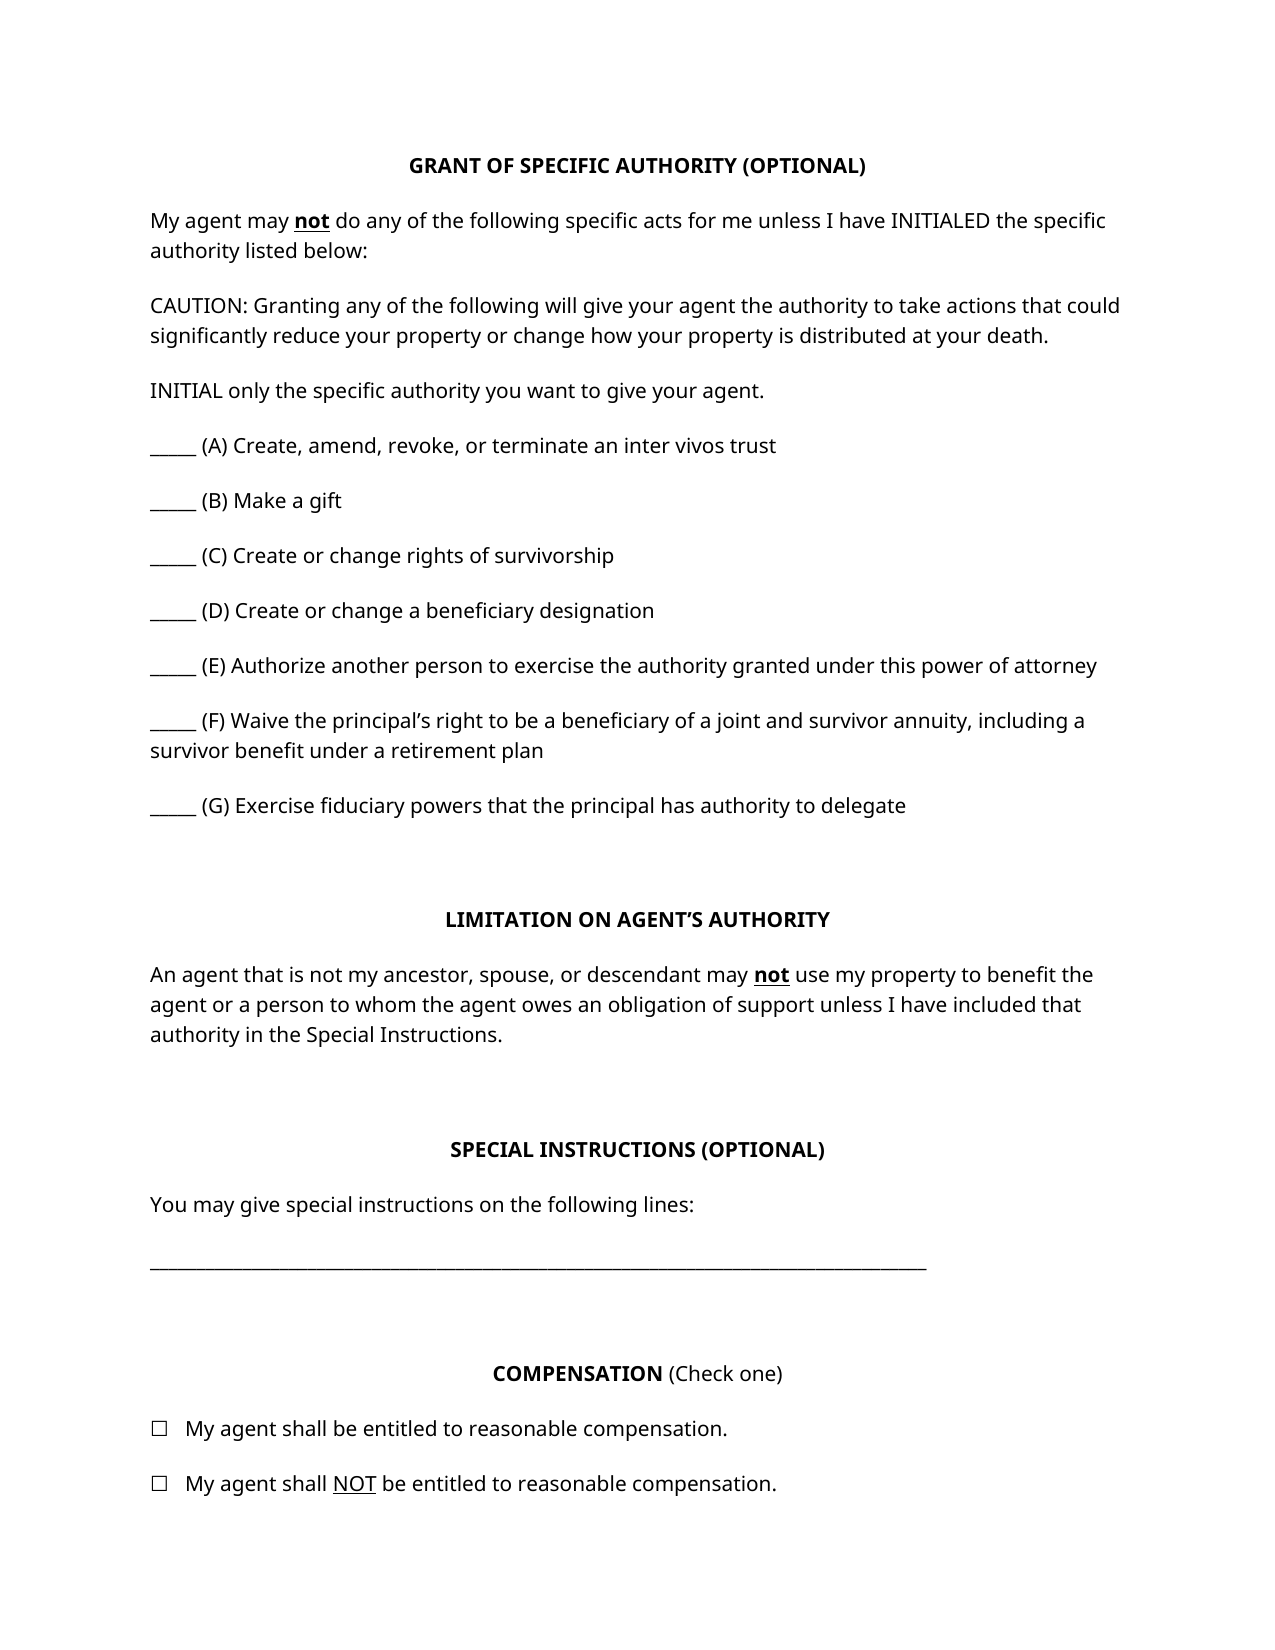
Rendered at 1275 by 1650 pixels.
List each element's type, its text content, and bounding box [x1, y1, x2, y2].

text An agent that is not my ancestor, spouse, or descendant may not use my property to benefit the agent or a person to whom the agent owes an obligation of support unless I have included that authority in the Special Instructions. [150, 959, 1125, 1049]
text LIMITATION ON AGENT’S AUTHORITY [150, 904, 1125, 934]
text _____ (A) Create, amend, revoke, or terminate an inter vivos trust [150, 430, 1125, 460]
text _____ (B) Make a gift [150, 485, 1125, 515]
text _____ (D) Create or change a beneficiary designation [150, 595, 1125, 625]
text My agent shall be entitled to reasonable compensation. [150, 1412, 1125, 1442]
text My agent may not do any of the following specific acts for me unless I have INITIALED the specific authority listed below: [150, 205, 1125, 265]
text GRANT OF SPECIFIC AUTHORITY (OPTIONAL) [150, 150, 1125, 180]
text ____________________________________________________________________________________ [150, 1243, 1125, 1273]
text _____ (G) Exercise fiduciary powers that the principal has authority to delegate [150, 790, 1125, 820]
text You may give special instructions on the following lines: [150, 1188, 1125, 1218]
text CAUTION: Granting any of the following will give your agent the authority to take actions that could significantly reduce your property or change how your property is distributed at your death. [150, 290, 1125, 350]
text My agent shall NOT be entitled to reasonable compensation. [150, 1467, 1125, 1497]
text _____ (C) Create or change rights of survivorship [150, 540, 1125, 570]
text _____ (F) Waive the principal’s right to be a beneficiary of a joint and survivor annuity, including a survivor benefit under a retirement plan [150, 705, 1125, 765]
text COMPENSATION (Check one) [150, 1357, 1125, 1387]
text INITIAL only the specific authority you want to give your agent. [150, 375, 1125, 405]
text SPECIAL INSTRUCTIONS (OPTIONAL) [150, 1133, 1125, 1163]
text _____ (E) Authorize another person to exercise the authority granted under this power of attorney [150, 650, 1125, 680]
